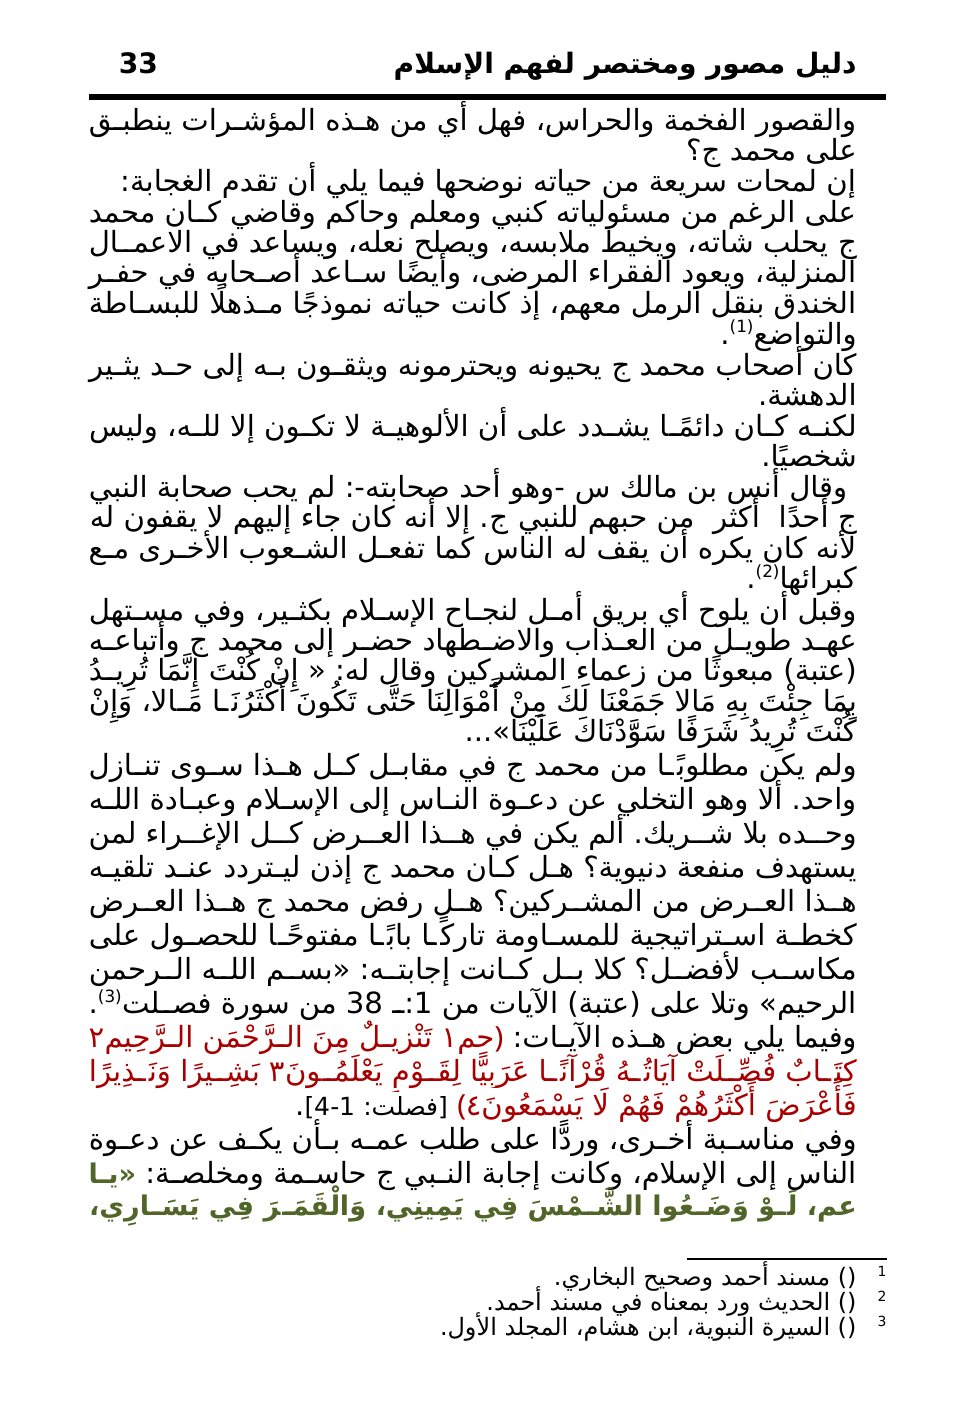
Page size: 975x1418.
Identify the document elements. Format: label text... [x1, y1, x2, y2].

text كان أصحاب محمد ج يحيونه ويحترمونه ويثقون به إلى حد يثير الدهشة. [89, 351, 857, 412]
text إن لمحات سريعة من حياته نوضحها فيما يلي أن تقدم الغجابة: [89, 167, 857, 198]
text وقبل أن يلوح أي بريق أمل لنجاح الإسلام بكثير، وفي مستهل عهد طويل من العذاب والاضطهاد حضر إلى محمد ج وأتباعه (عتبة) مبعوثًا من زعماء المشركين وقال له: « إِنْ كُنْتَ إِنَّمَا تُرِيدُ بِمَا جِئْتَ بِهِ مَالا جَمَعْنَا لَكَ مِنْ أَمْوَالِنَا حَتَّى تَكُونَ أَكْثَرُنَا مَالا، وَإِنْ كُنْتَ تُرِيدُ شَرَفًا سَوَّدْنَاكَ عَلَيْنَا»... [89, 596, 857, 749]
text على الرغم من مسئولياته كنبي ومعلم وحاكم وقاضي كان محمد ج يحلب شاته، ويخيط ملابسه، ويصلح نعله، ويساعد في الاعمال المنزلية، ويعود الفقراء المرضى، وأيضًا ساعد أصحابه في حفر الخندق بنقل الرمل معهم، إذ كانت حياته نموذجًا مذهلًا للبساطة والتواضع(). [89, 198, 857, 351]
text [89, 1122, 857, 1222]
text ولم يكن مطلوبًا من محمد ج في مقابل كل هذا سوى تنازل واحد. ألا وهو التخلي عن دعوة الناس إلى الإسلام وعبادة الله وحده بلا شريك. ألم يكن في هذا العرض كل الإغراء لمن يستهدف منفعة دنيوية؟ هل كان محمد ج إذن ليتردد عند تلقيه هذا العرض من المشركين؟ هل رفض محمد ج هذا العرض كخطة استراتيجية للمساومة تاركًا بابًا مفتوحًا للحصول على مكاسب لأفضل؟ كلا بل كانت إجابته: «بسم الله الرحمن الرحيم» وتلا على (عتبة) الآيات من 1: 38 من سورة فصلت(). وفيما يلي بعض هذه الآيات: ﴿حم١ تَنْزِيلٌ مِنَ الرَّحْمَنِ الرَّحِيمِ٢ كِتَابٌ فُصِّلَتْ آيَاتُهُ قُرْآنًا عَرَبِيًّا لِقَوْمٍ يَعْلَمُونَ٣ بَشِيرًا وَنَذِيرًا فَأَعْرَضَ أَكْثَرُهُمْ فَهُمْ لَا يَسْمَعُونَ٤﴾ [فصلت: 1-4]. [89, 749, 857, 1054]
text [89, 106, 857, 167]
text وقال أنس بن مالك س -وهو أحد صحابته-: لم يحب صحابة النبي ج أحدًا أكثر من حبهم للنبي ج. إلا أنه كان جاء إليهم لا يقفون له لأنه كان يكره أن يقف له الناس كما تفعل الشعوب الأخرى مع كبرائها(). [89, 473, 857, 596]
text لكنه كان دائمًا يشدد على أن الألوهية لا تكون إلا لله، وليس شخصيًا. [89, 412, 857, 473]
